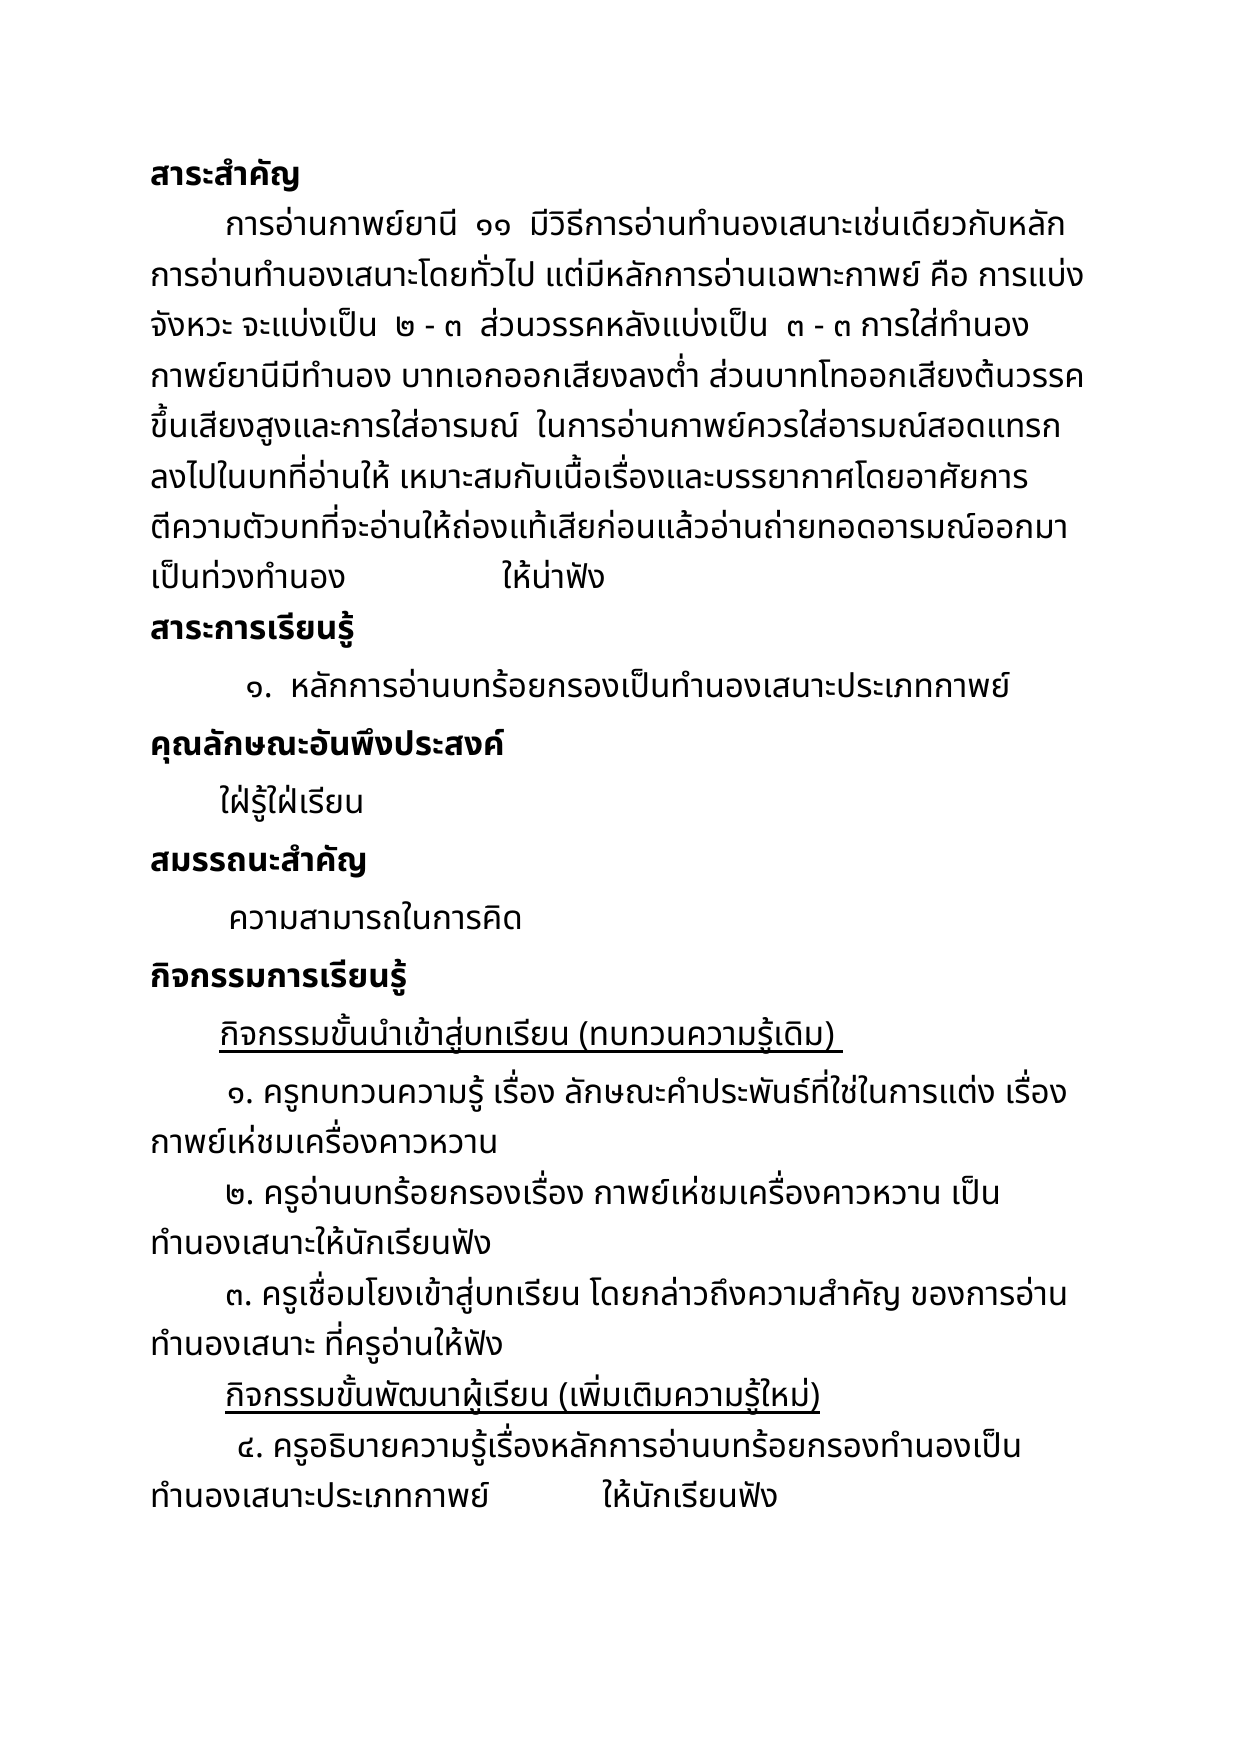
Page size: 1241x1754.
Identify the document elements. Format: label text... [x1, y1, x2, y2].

text สาระสำคัญ [150, 150, 1090, 200]
text ๒. ครูอ่านบทร้อยกรองเรื่อง กาพย์เห่ชมเครื่องคาวหวาน เป็นทำนองเสนาะให้นักเรียนฟัง [150, 1169, 1090, 1270]
text การอ่านกาพย์ยานี ๑๑ มีวิธีการอ่านทำนองเสนาะเช่นเดียวกับหลักการอ่านทำนองเสนาะโดยทั่วไป แต่มีหลักการอ่านเฉพาะกาพย์ คือ การแบ่งจังหวะ จะแบ่งเป็น ๒ - ๓ ส่วนวรรคหลังแบ่งเป็น ๓ - ๓ การใส่ทำนอง กาพย์ยานีมีทำนอง บาทเอกออกเสียงลงต่ำ ส่วนบาทโทออกเสียงต้นวรรคขึ้นเสียงสูงและการใส่อารมณ์ ในการอ่านกาพย์ควรใส่อารมณ์สอดแทรกลงไปในบทที่อ่านให้ เหมาะสมกับเนื้อเรื่องและบรรยากาศโดยอาศัยการตีความตัวบทที่จะอ่านให้ถ่องแท้เสียก่อนแล้วอ่านถ่ายทอดอารมณ์ออกมาเป็นท่วงทำนอง ให้น่าฟัง [150, 200, 1090, 604]
text สมรรถนะสำคัญ [150, 836, 1090, 886]
text สาระการเรียนรู้ [150, 604, 1090, 654]
text กิจกรรมขั้นนำเข้าสู่บทเรียน (ทบทวนความรู้เดิม) [150, 1009, 1090, 1060]
text ๔. ครูอธิบายความรู้เรื่องหลักการอ่านบทร้อยกรองทำนองเป็นทำนองเสนาะประเภทกาพย์ ให้นักเรียนฟัง [150, 1421, 1090, 1522]
text ความสามารถในการคิด [150, 894, 1090, 944]
text คุณลักษณะอันพึงประสงค์ [150, 720, 1090, 770]
text กิจกรรมขั้นพัฒนาผู้เรียน (เพิ่มเติมความรู้ใหม่) [150, 1371, 1090, 1421]
text ๑. หลักการอ่านบทร้อยกรองเป็นทำนองเสนาะประเภทกาพย์ [150, 662, 1090, 712]
text ๓. ครูเชื่อมโยงเข้าสู่บทเรียน โดยกล่าวถึงความสำคัญ ของการอ่านทำนองเสนาะ ที่ครูอ่านให้ฟัง [150, 1270, 1090, 1371]
text กิจกรรมการเรียนรู้ [150, 952, 1090, 1002]
text ๑. ครูทบทวนความรู้ เรื่อง ลักษณะคำประพันธ์ที่ใช่ในการแต่ง เรื่อง กาพย์เห่ชมเครื่องคาวหวาน [150, 1068, 1090, 1169]
text ใฝ่รู้ใฝ่เรียน [150, 778, 1090, 828]
